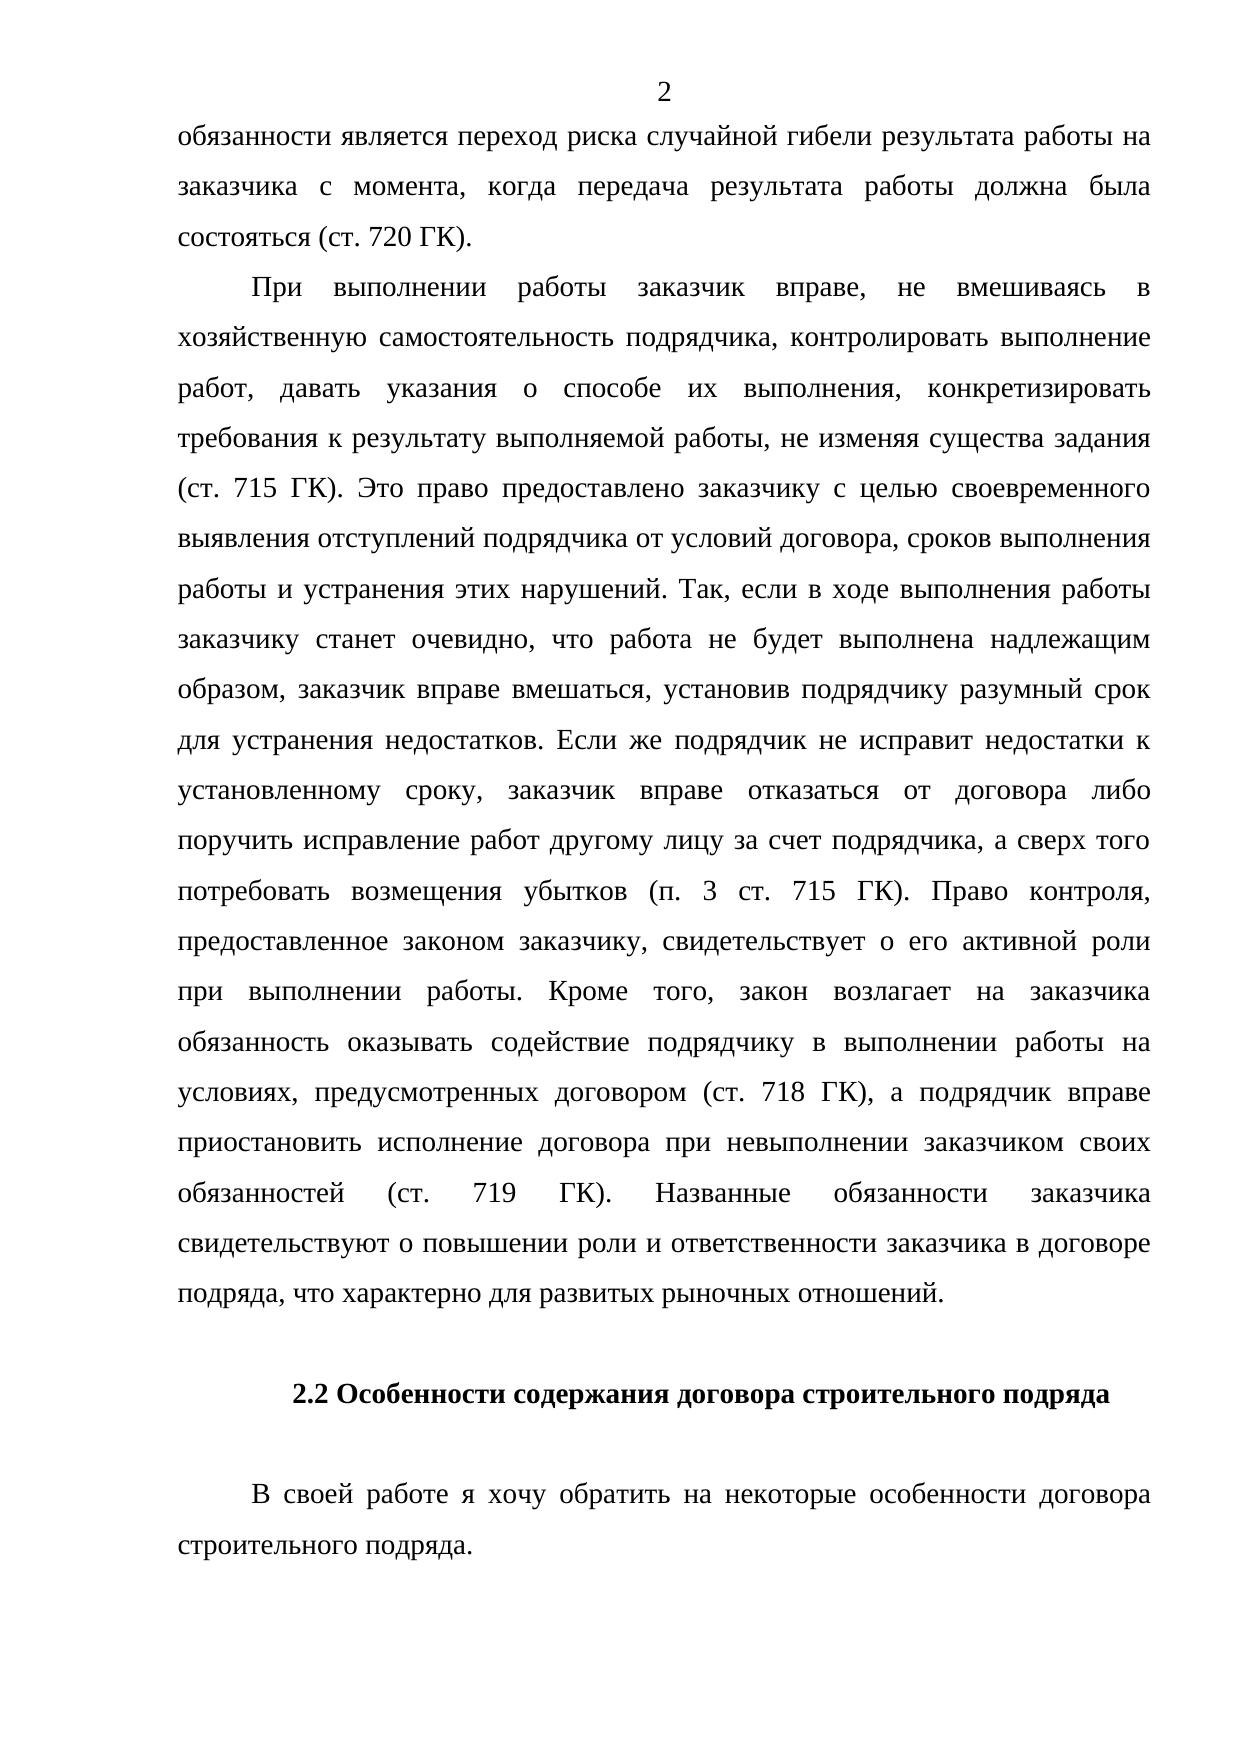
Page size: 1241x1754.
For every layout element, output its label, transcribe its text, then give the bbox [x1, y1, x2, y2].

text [177, 118, 1152, 252]
subtitle 2.2 Особенности содержания договора строительного подряда [177, 1376, 1152, 1409]
text При выполнении работы заказчик вправе, не вмешиваясь в хозяйственную самостоятельность подрядчика, контролировать выполнение работ, давать указания о способе их выполнения, конкретизировать требования к результату выполняемой работы, не изменяя существа задания (ст. 715 ГК). Это право предоставлено заказчику с целью своевременного выявления отступлений подрядчика от условий договора, сроков выполнения работы и устранения этих нарушений. Так, если в ходе выполнения работы заказчику станет очевидно, что работа не будет выполнена надлежащим образом, заказчик вправе вмешаться, установив подрядчику разумный срок для устранения недостатков. Если же подрядчик не исправит недостатки к установленному сроку, заказчик вправе отказаться от договора либо поручить исправление работ другому лицу за счет подрядчика, а сверх того потребовать возмещения убытков (п. 3 ст. 715 ГК). Право контроля, предоставленное законом заказчику, свидетельствует о его активной роли при выполнении работы. Кроме того, закон возлагает на заказчика обязанность оказывать содействие подрядчику в выполнении работы на условиях, предусмотренных договором (ст. 718 ГК), а подрядчик вправе приостановить исполнение договора при невыполнении заказчиком своих обязанностей (ст. 719 ГК). Названные обязанности заказчика свидетельствуют о повышении роли и ответственности заказчика в договоре подряда, что характерно для развитых рыночных отношений. [177, 269, 1152, 1309]
text В своей работе я хочу обратить на некоторые особенности договора строительного подряда. [177, 1477, 1152, 1560]
